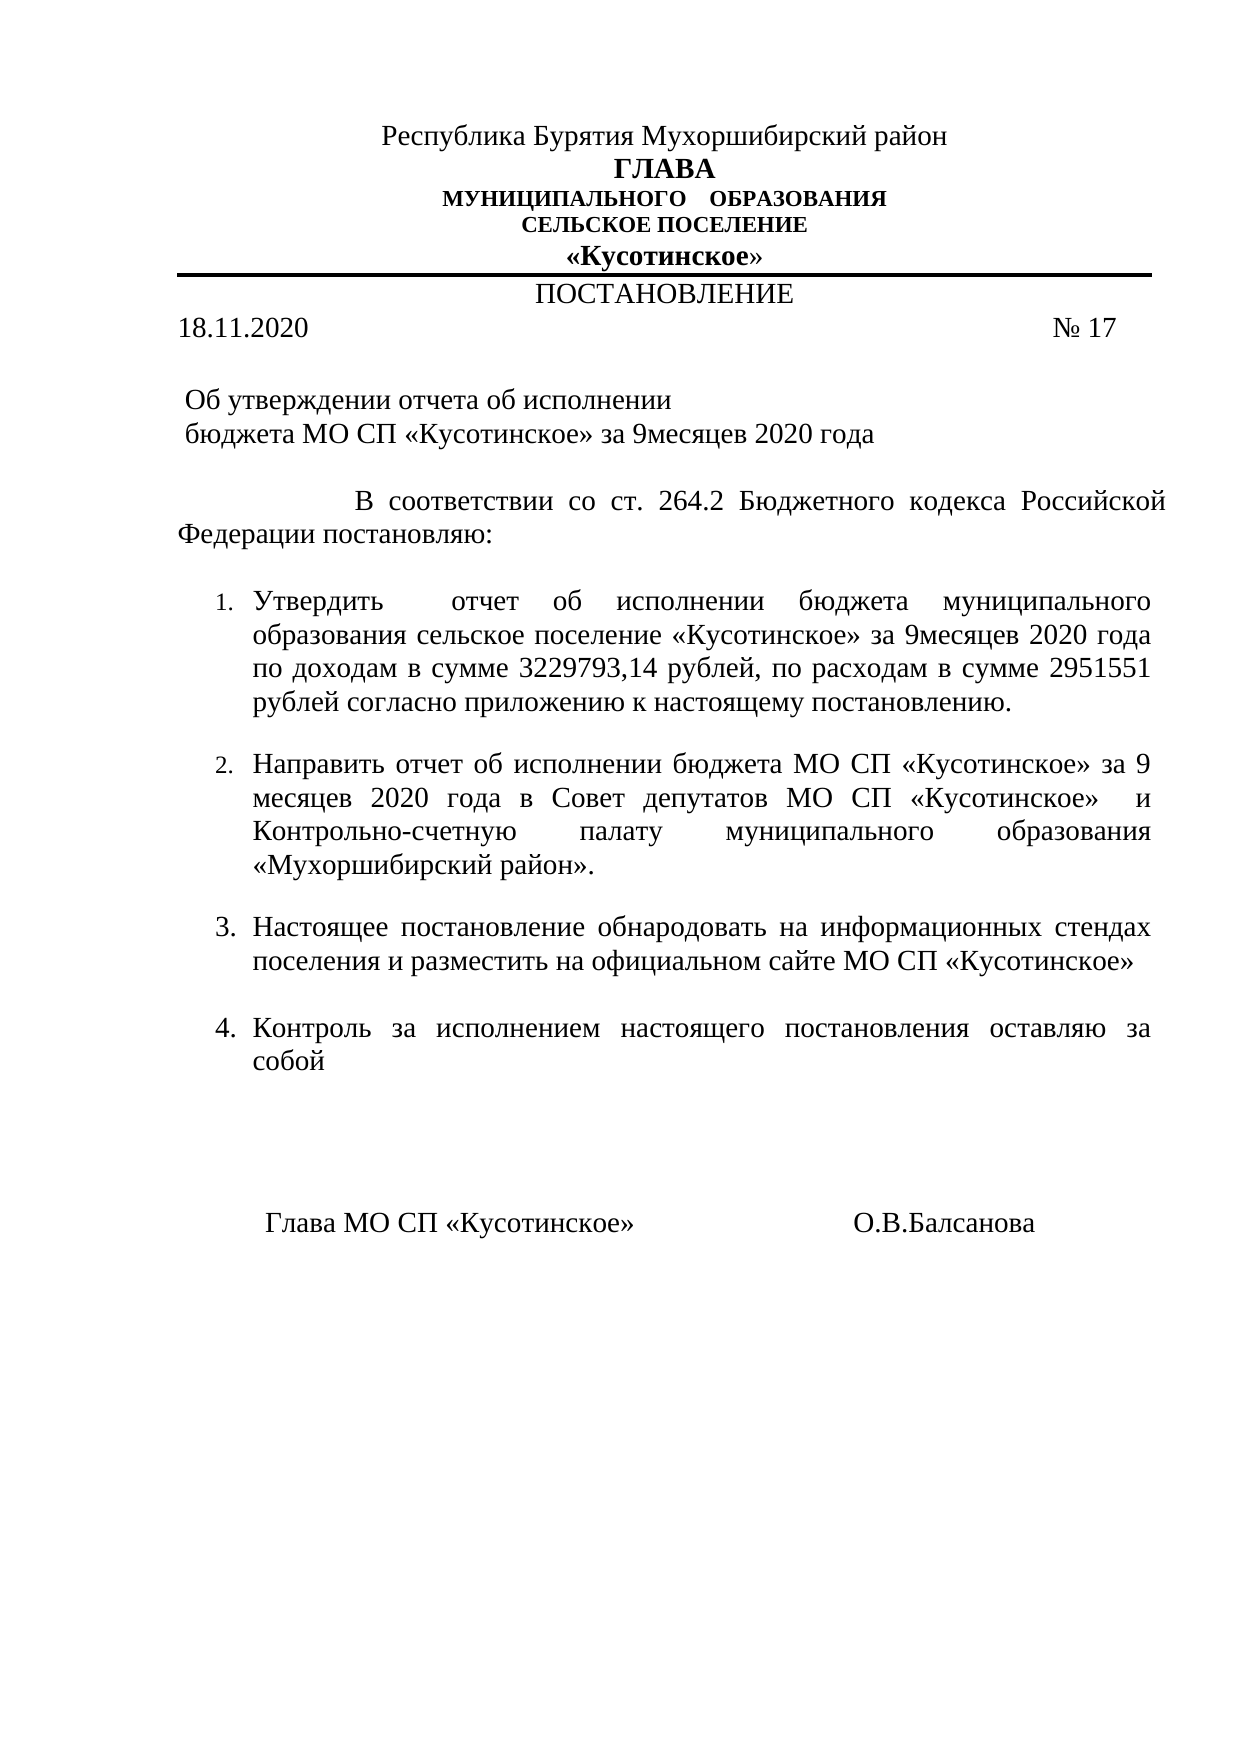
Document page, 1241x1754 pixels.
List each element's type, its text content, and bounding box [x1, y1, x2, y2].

text Об утверждении отчета об исполнении [177, 382, 1152, 416]
text 18.11.2020 № 17 [177, 310, 1152, 344]
text ПОСТАНОВЛЕНИЕ [177, 277, 1152, 310]
text СЕЛЬСКОЕ ПОСЕЛЕНИЕ [177, 212, 1152, 238]
list Направить отчет об исполнении бюджета МО СП «Кусотинское» за 9 месяцев 2020 года в Совет депутатов МО СП «Кусотинское» и Контрольно-счетную палату муниципального образования «Мухоршибирский район». [215, 746, 1152, 881]
text «Кусотинское» [177, 238, 1152, 273]
text бюджета МО СП «Кусотинское» за 9месяцев 2020 года [177, 416, 1152, 449]
list Утвердить отчет об исполнении бюджета муниципального образования сельское поселение «Кусотинское» за 9месяцев 2020 года по доходам в сумме 3229793,14 рублей, по расходам в сумме 2951551 рублей согласно приложению к настоящему постановлению. [215, 583, 1152, 718]
list Настоящее постановление обнародовать на информационных стендах поселения и разместить на официальном сайте МО СП «Кусотинское» [215, 909, 1152, 976]
text Республика Бурятия Мухоршибирский район [177, 118, 1152, 152]
list Контроль за исполнением настоящего постановления оставляю за собой [215, 1010, 1152, 1077]
text МУНИЦИПАЛЬНОГО ОБРАЗОВАНИЯ [177, 185, 1152, 212]
text ГЛАВА [177, 152, 1152, 185]
text В соответствии со ст. 264.2 Бюджетного кодекса Российской Федерации постановляю: [177, 483, 1166, 550]
text Глава МО СП «Кусотинское» О.В.Балсанова [177, 1205, 1152, 1238]
